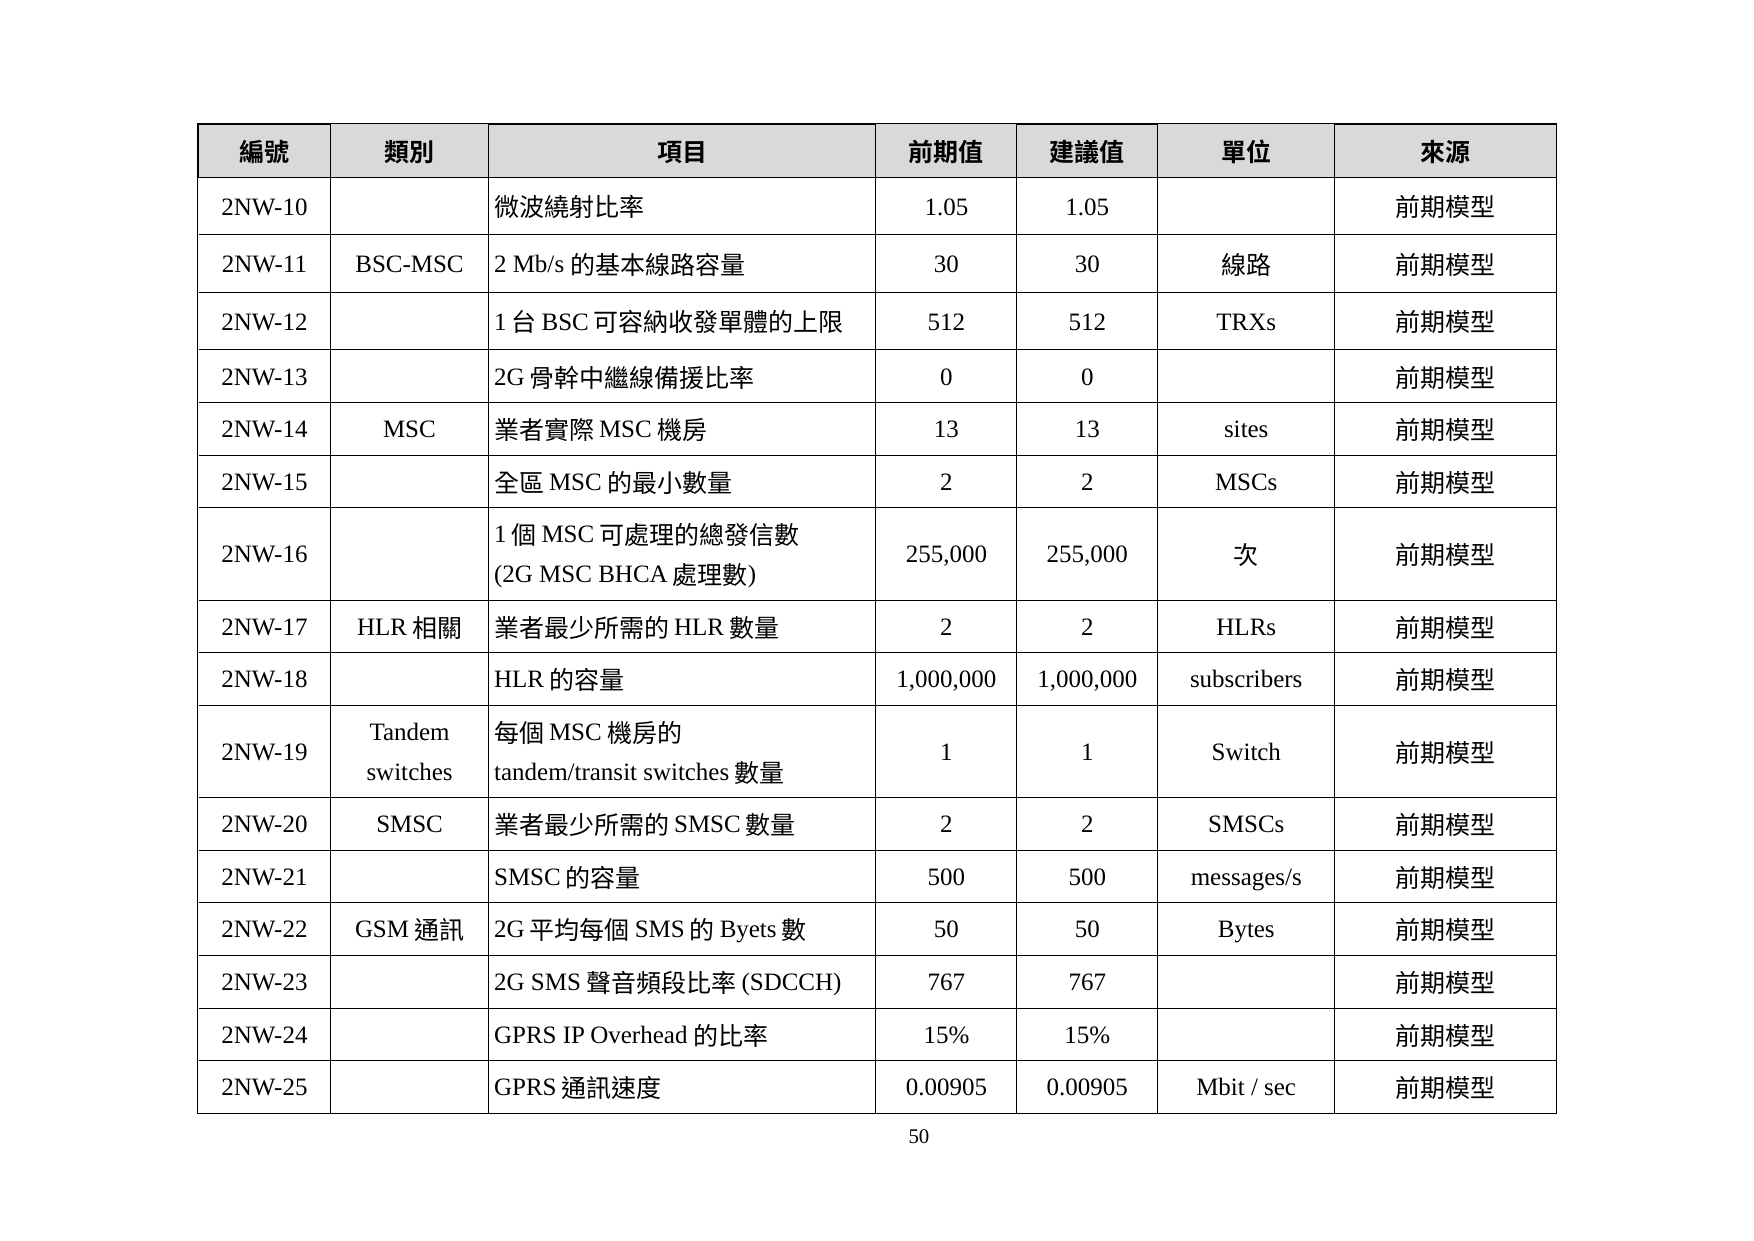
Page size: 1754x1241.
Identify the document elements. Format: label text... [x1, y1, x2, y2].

table_cell 2G骨幹中繼線備援比率 [489, 350, 875, 402]
table_cell 2 [876, 601, 1016, 652]
table_cell subscribers [1158, 653, 1334, 705]
table_cell HLR的容量 [489, 653, 875, 705]
table_cell SMSCs [1158, 798, 1334, 849]
table_cell Switch [1158, 706, 1334, 797]
table_cell 2 Mb/s 的基本線路容量 [489, 235, 875, 292]
table_cell [331, 508, 488, 599]
table_cell 1台BSC可容納收發單體的上限 [489, 293, 875, 349]
table_cell BSC-MSC [331, 235, 488, 292]
table_cell 500 [1017, 851, 1157, 902]
table_cell 2NW-18 [198, 652, 330, 705]
table_cell Tandem switches [331, 706, 488, 797]
table_cell 767 [876, 956, 1016, 1007]
table_header 前期值 [876, 124, 1016, 177]
table_cell 2NW-16 [198, 507, 330, 599]
table_cell messages/s [1158, 851, 1334, 902]
table_cell 前期模型 [1335, 956, 1556, 1007]
table_cell GPRS IP Overhead 的比率 [489, 1009, 875, 1060]
table_cell 前期模型 [1335, 178, 1556, 234]
table_cell 255,000 [1017, 508, 1157, 599]
table_cell [331, 851, 488, 902]
table_cell 500 [876, 851, 1016, 902]
table_cell 業者最少所需的HLR數量 [489, 601, 875, 652]
table_cell [331, 178, 488, 234]
table_cell Bytes [1158, 903, 1334, 955]
table_cell 2NW-19 [198, 705, 330, 797]
table_cell 前期模型 [1335, 235, 1556, 292]
table_cell 每個MSC機房的 tandem/transit switches數量 [489, 706, 875, 797]
table_cell SMSC的容量 [489, 851, 875, 902]
table_cell HLR相關 [331, 601, 488, 652]
table_cell 15% [876, 1009, 1016, 1060]
table_header 編號 [199, 125, 330, 177]
table_cell 30 [876, 235, 1016, 292]
table_cell [1158, 178, 1334, 234]
table_cell 1.05 [1017, 178, 1157, 234]
table_cell 2NW-12 [198, 292, 330, 349]
table_cell [331, 1061, 488, 1113]
table_cell 全區MSC的最小數量 [489, 456, 875, 507]
table_cell 2NW-21 [198, 850, 330, 902]
table_cell 前期模型 [1335, 403, 1556, 454]
table_cell 1 [876, 706, 1016, 797]
table_cell 前期模型 [1335, 456, 1556, 507]
table_cell 0.00905 [1017, 1061, 1157, 1113]
table_header 單位 [1158, 124, 1334, 177]
table_cell 13 [876, 403, 1016, 454]
table_cell 2G SMS聲音頻段比率 (SDCCH) [489, 956, 875, 1007]
table_cell 前期模型 [1335, 601, 1556, 652]
table_cell 前期模型 [1335, 293, 1556, 349]
table_cell 1.05 [876, 178, 1016, 234]
table_cell SMSC [331, 798, 488, 849]
table_cell 50 [876, 903, 1016, 955]
table_cell 業者實際MSC機房 [489, 403, 875, 454]
table_cell 512 [1017, 293, 1157, 349]
table_cell 前期模型 [1335, 903, 1556, 955]
table_cell TRXs [1158, 293, 1334, 349]
table_cell [331, 293, 488, 349]
table_cell 512 [876, 293, 1016, 349]
table_cell 前期模型 [1335, 798, 1556, 849]
table_cell GSM通訊 [331, 903, 488, 955]
table_cell 前期模型 [1335, 851, 1556, 902]
table_cell [331, 653, 488, 705]
table_cell 2NW-11 [198, 234, 330, 292]
table_cell [331, 350, 488, 402]
table_cell 微波繞射比率 [489, 178, 875, 234]
table_cell GPRS通訊速度 [489, 1061, 875, 1113]
table_cell 2NW-10 [198, 178, 330, 234]
table_cell 1,000,000 [1017, 653, 1157, 705]
table_cell 2NW-17 [198, 600, 330, 652]
table_cell 767 [1017, 956, 1157, 1007]
table_cell 50 [1017, 903, 1157, 955]
table_cell [331, 956, 488, 1007]
table_cell 前期模型 [1335, 706, 1556, 797]
table_cell 1,000,000 [876, 653, 1016, 705]
table_cell 0 [876, 350, 1016, 402]
table_cell 2 [876, 456, 1016, 507]
table_cell 次 [1158, 508, 1334, 599]
table_cell 2NW-15 [198, 455, 330, 507]
table_cell 30 [1017, 235, 1157, 292]
table_cell 前期模型 [1335, 1009, 1556, 1060]
table_cell [331, 456, 488, 507]
table_cell 15% [1017, 1009, 1157, 1060]
table_cell 業者最少所需的SMSC數量 [489, 798, 875, 849]
table_cell 2NW-13 [198, 349, 330, 402]
table_cell 2 [1017, 456, 1157, 507]
table_cell 1個MSC可處理的總發信數 (2G MSC BHCA處理數) [489, 508, 875, 599]
table_cell MSCs [1158, 456, 1334, 507]
table_cell 255,000 [876, 508, 1016, 599]
table_cell 2G平均每個SMS的Byets數 [489, 903, 875, 955]
table_cell 13 [1017, 403, 1157, 454]
table_cell 前期模型 [1335, 1061, 1556, 1113]
table_cell 2NW-23 [198, 955, 330, 1007]
table_cell 2NW-24 [198, 1008, 330, 1060]
table_cell 0.00905 [876, 1061, 1016, 1113]
table_cell 2NW-22 [198, 902, 330, 955]
table_cell [1158, 1009, 1334, 1060]
table_cell MSC [331, 403, 488, 454]
table_cell 線路 [1158, 235, 1334, 292]
table_cell [1158, 350, 1334, 402]
table_cell 2NW-20 [198, 797, 330, 849]
table_cell 前期模型 [1335, 653, 1556, 705]
table_header 來源 [1335, 125, 1556, 177]
table_cell [1158, 956, 1334, 1007]
table_cell 0 [1017, 350, 1157, 402]
table_cell 2NW-25 [198, 1060, 330, 1113]
table_cell 前期模型 [1335, 508, 1556, 599]
table_header 項目 [489, 125, 875, 177]
table_cell 2 [1017, 601, 1157, 652]
table_cell sites [1158, 403, 1334, 454]
table_cell Mbit / sec [1158, 1061, 1334, 1113]
table_cell HLRs [1158, 601, 1334, 652]
table_cell 2 [1017, 798, 1157, 849]
table_cell 前期模型 [1335, 350, 1556, 402]
table_cell [331, 1009, 488, 1060]
table_cell 2NW-14 [198, 402, 330, 454]
table_header 類別 [331, 124, 488, 177]
table_cell 2 [876, 798, 1016, 849]
table_cell 1 [1017, 706, 1157, 797]
table_header 建議值 [1017, 125, 1157, 177]
